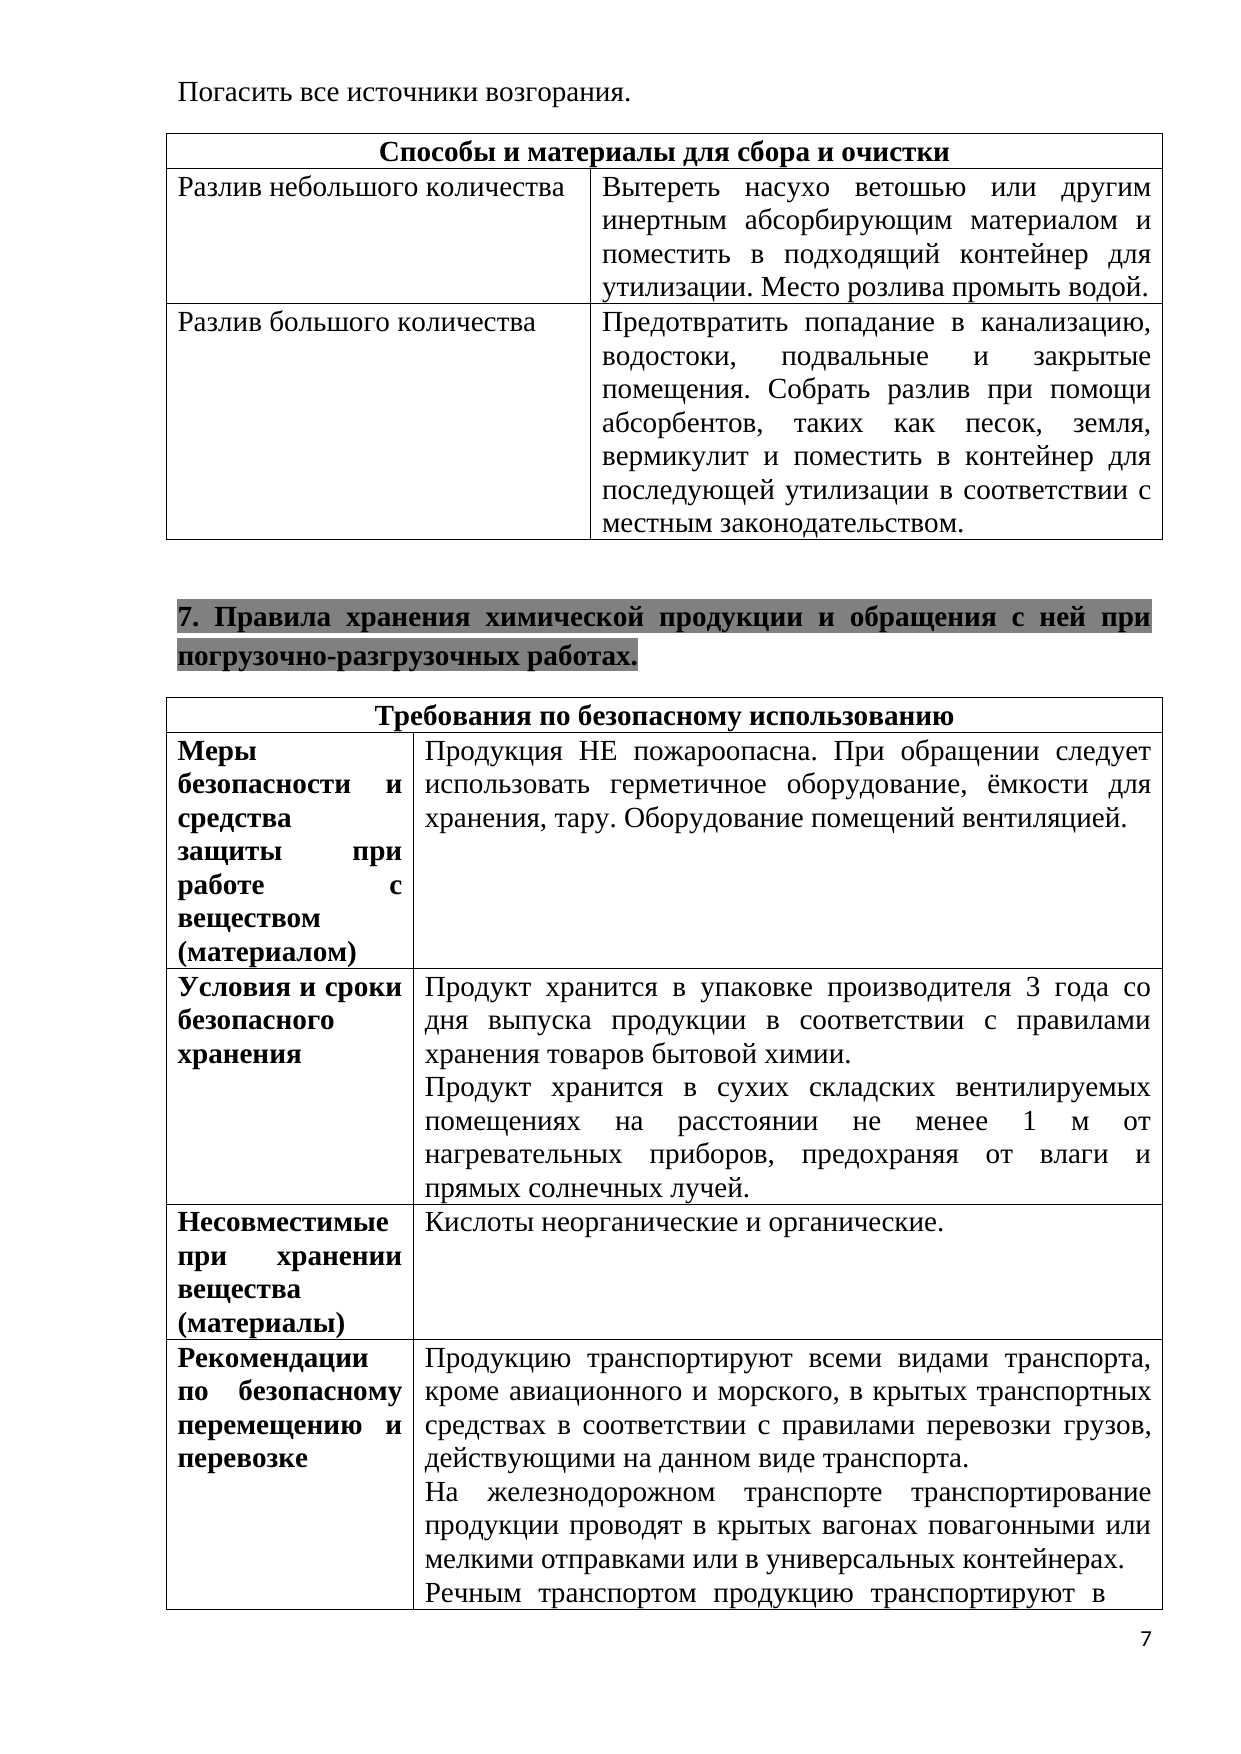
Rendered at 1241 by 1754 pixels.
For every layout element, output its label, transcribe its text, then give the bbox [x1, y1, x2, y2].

table_cell Условия и сроки безопасного хранения [167, 969, 413, 1203]
table_cell Предотвратить попадание в канализацию, водостоки, подвальные и закрытые помещения. Собрать разлив при помощи абсорбентов, таких как песок, земля, вермикулит и поместить в контейнер для последующей утилизации в соответствии с местным законодательством. [591, 304, 1162, 539]
table_cell Продукт хранится в упаковке производителя 3 года со дня выпуска продукции в соответствии с правилами хранения товаров бытовой химии. Продукт хранится в сухих складских вентилируемых помещениях на расстоянии не менее 1 м от нагревательных приборов, предохраняя от влаги и прямых солнечных лучей. [414, 969, 1162, 1203]
table_header Требования по безопасному использованию [167, 698, 1162, 732]
table_cell Разлив большого количества [167, 304, 590, 539]
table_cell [167, 1340, 413, 1608]
text 7. Правила хранения химической продукции и обращения с ней при погрузочно-разгрузочных работах. [177, 633, 1152, 671]
table_cell Меры безопасности и средства защиты при работе с веществом (материалом) [167, 733, 413, 968]
table_cell Кислоты неорганические и органические. [414, 1205, 1162, 1339]
table_cell Вытереть насухо ветошью или другим инертным абсорбирующим материалом и поместить в подходящий контейнер для утилизации. Место розлива промыть водой. [591, 169, 1162, 303]
table_cell Разлив небольшого количества [167, 169, 590, 303]
table_cell Продукция НЕ пожароопасна. При обращении следует использовать герметичное оборудование, ёмкости для хранения, тару. Оборудование помещений вентиляцией. [414, 733, 1162, 968]
text Погасить все источники возгорания. [177, 74, 1152, 107]
table_cell Несовместимые при хранении вещества (материалы) [167, 1205, 413, 1339]
table_header Способы и материалы для сбора и очистки [167, 134, 1162, 168]
